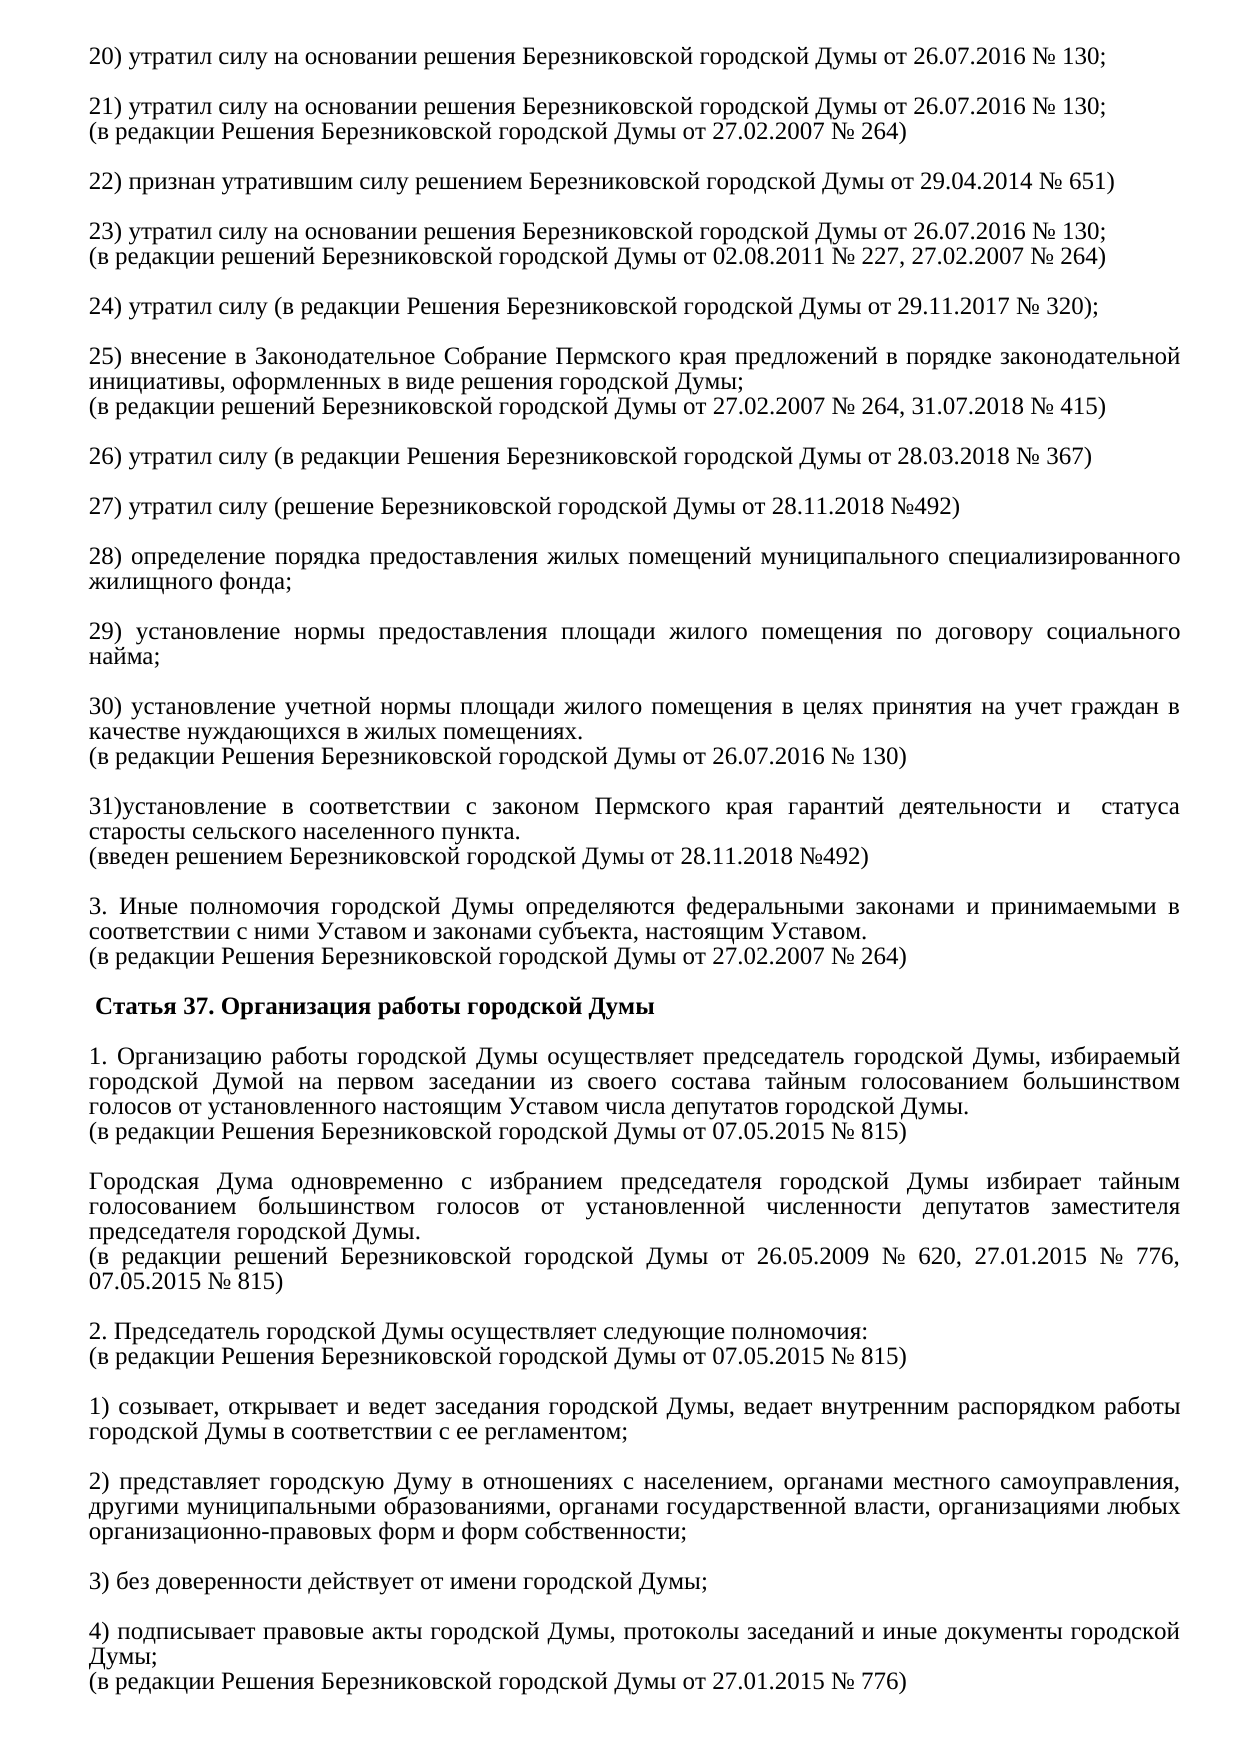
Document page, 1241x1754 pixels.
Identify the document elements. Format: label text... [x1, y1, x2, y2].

text (в редакции решений Березниковской городской Думы от 26.05.2009 № 620, 27.01.2015 № 776, 07.05.2015 № 815) [89, 1244, 1181, 1294]
text (в редакции Решения Березниковской городской Думы от 07.05.2015 № 815) [89, 1344, 1181, 1369]
text 23) утратил силу на основании решения Березниковской городской Думы от 26.07.2016 № 130; [89, 219, 1181, 244]
text 1. Организацию работы городской Думы осуществляет председатель городской Думы, избираемый городской Думой на первом заседании из своего состава тайным голосованием большинством голосов от установленного настоящим Уставом числа депутатов городской Думы. [89, 1044, 1181, 1119]
text 31)установление в соответствии с законом Пермского края гарантий деятельности и статуса старосты сельского населенного пункта. [89, 794, 1181, 844]
text Статья 37. Организация работы городской Думы [89, 994, 1181, 1019]
text 27) утратил силу (решение Березниковской городской Думы от 28.11.2018 №492) [89, 494, 1181, 519]
text 29) установление нормы предоставления площади жилого помещения по договору социального найма; [89, 619, 1181, 669]
text (в редакции Решения Березниковской городской Думы от 27.02.2007 № 264) [89, 119, 1181, 144]
text 3. Иные полномочия городской Думы определяются федеральными законами и принимаемыми в соответствии с ними Уставом и законами субъекта, настоящим Уставом. [89, 894, 1181, 944]
text 26) утратил силу (в редакции Решения Березниковской городской Думы от 28.03.2018 № 367) [89, 444, 1181, 469]
text 25) внесение в Законодательное Собрание Пермского края предложений в порядке законодательной инициативы, оформленных в виде решения городской Думы; [89, 344, 1181, 394]
text (в редакции Решения Березниковской городской Думы от 07.05.2015 № 815) [89, 1119, 1181, 1144]
text 28) определение порядка предоставления жилых помещений муниципального специализированного жилищного фонда; [89, 544, 1181, 594]
text (в редакции Решения Березниковской городской Думы от 27.02.2007 № 264) [89, 944, 1181, 969]
text 2) представляет городскую Думу в отношениях с населением, органами местного самоуправления, другими муниципальными образованиями, органами государственной власти, организациями любых организационно-правовых форм и форм собственности; [89, 1469, 1181, 1544]
text 2. Председатель городской Думы осуществляет следующие полномочия: [89, 1319, 1181, 1344]
text 20) утратил силу на основании решения Березниковской городской Думы от 26.07.2016 № 130; [89, 44, 1181, 69]
text 22) признан утратившим силу решением Березниковской городской Думы от 29.04.2014 № 651) [89, 169, 1181, 194]
text (в редакции Решения Березниковской городской Думы от 26.07.2016 № 130) [89, 744, 1181, 769]
text 30) установление учетной нормы площади жилого помещения в целях принятия на учет граждан в качестве нуждающихся в жилых помещениях. [89, 694, 1181, 744]
text 4) подписывает правовые акты городской Думы, протоколы заседаний и иные документы городской Думы; [89, 1619, 1181, 1669]
text 1) созывает, открывает и ведет заседания городской Думы, ведает внутренним распорядком работы городской Думы в соответствии с ее регламентом; [89, 1394, 1181, 1444]
text (введен решением Березниковской городской Думы от 28.11.2018 №492) [89, 844, 1181, 869]
text (в редакции Решения Березниковской городской Думы от 27.01.2015 № 776) [89, 1669, 1181, 1694]
text 21) утратил силу на основании решения Березниковской городской Думы от 26.07.2016 № 130; [89, 94, 1181, 119]
text 3) без доверенности действует от имени городской Думы; [89, 1569, 1181, 1594]
text (в редакции решений Березниковской городской Думы от 27.02.2007 № 264, 31.07.2018 № 415) [89, 394, 1181, 419]
text Городская Дума одновременно с избранием председателя городской Думы избирает тайным голосованием большинством голосов от установленной численности депутатов заместителя председателя городской Думы. [89, 1169, 1181, 1244]
text (в редакции решений Березниковской городской Думы от 02.08.2011 № 227, 27.02.2007 № 264) [89, 244, 1181, 269]
text 24) утратил силу (в редакции Решения Березниковской городской Думы от 29.11.2017 № 320); [89, 294, 1181, 319]
